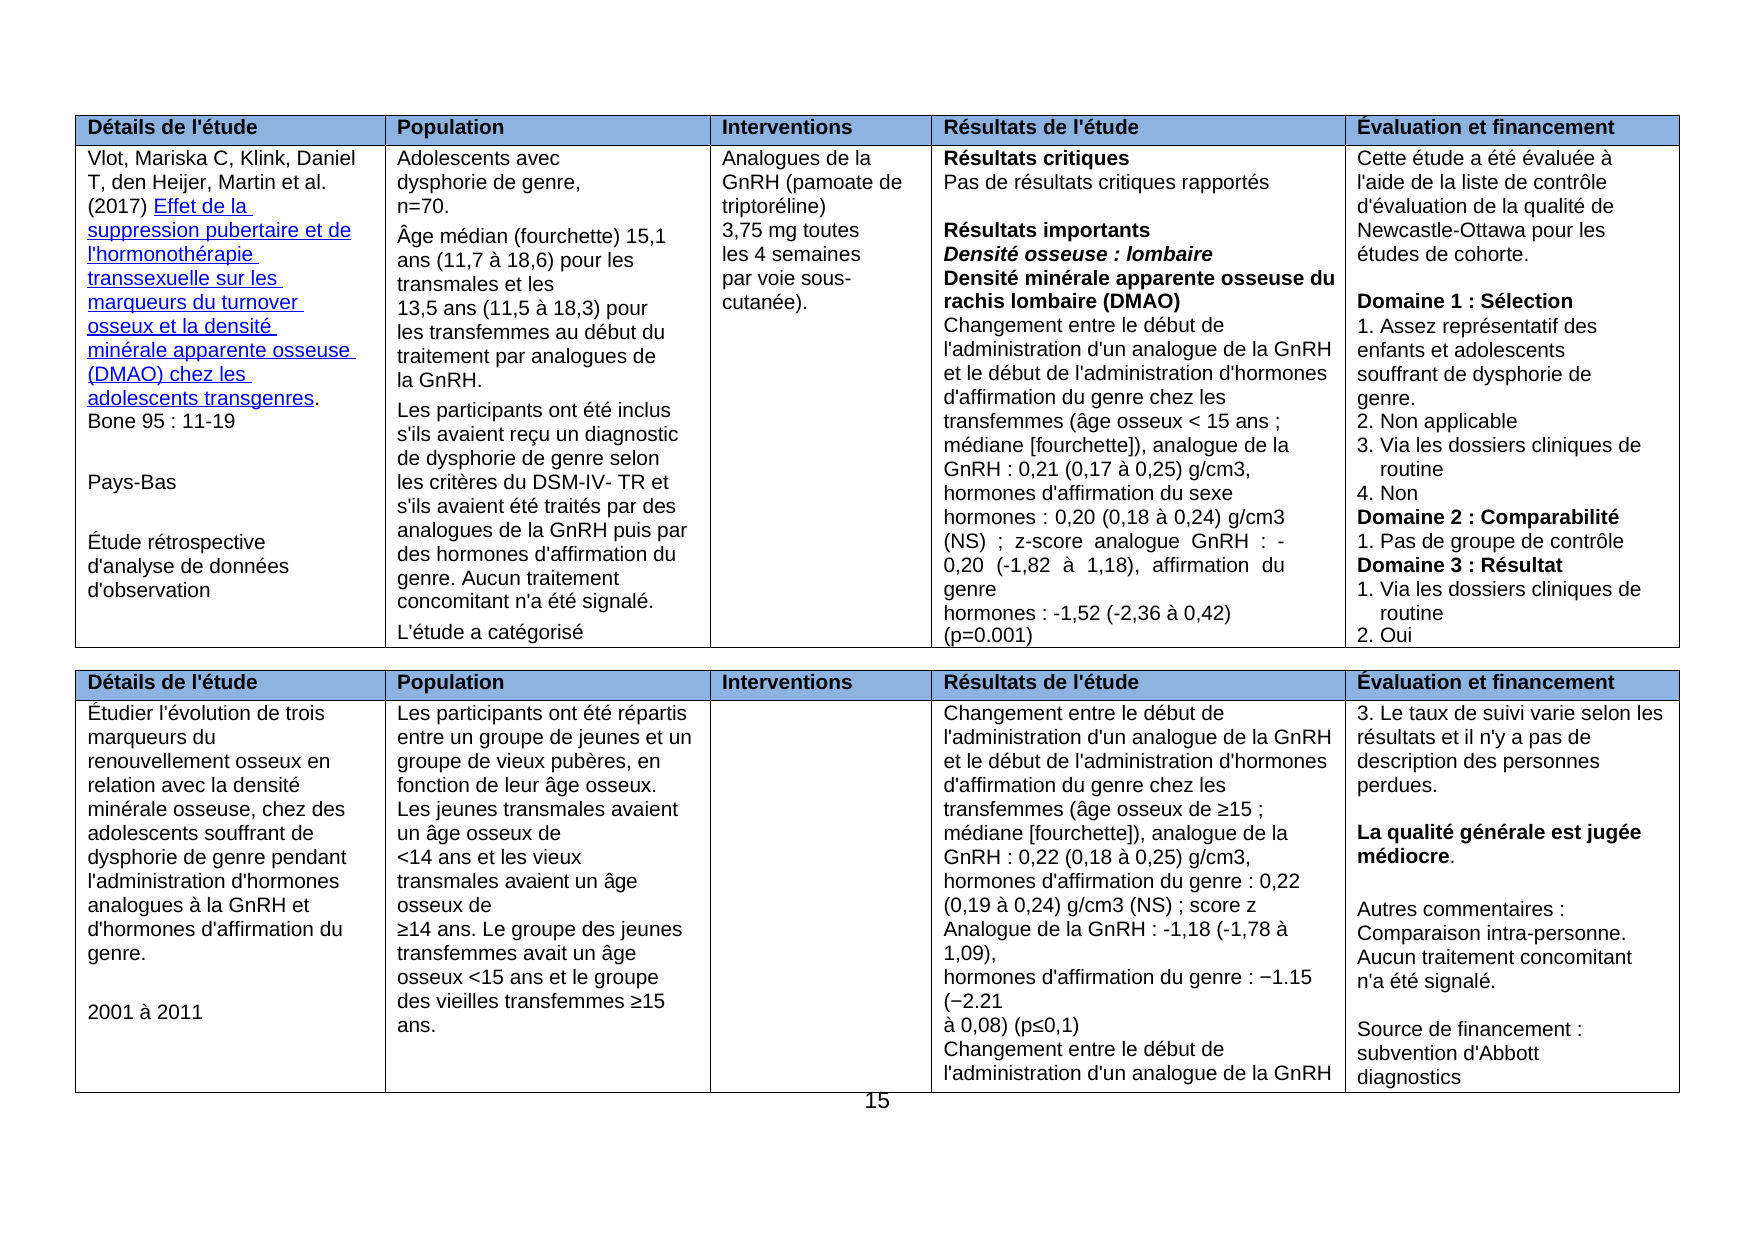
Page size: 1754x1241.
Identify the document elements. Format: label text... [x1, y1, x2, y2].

table_cell Analogues de la GnRH (pamoate de triptoréline) 3,75 mg toutes les 4 semaines par voie sous-cutanée). [711, 146, 931, 647]
table_header Interventions [711, 671, 931, 700]
table_cell [711, 701, 931, 1092]
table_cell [932, 701, 1345, 1092]
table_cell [76, 701, 385, 1092]
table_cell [1346, 701, 1679, 1092]
table_header Interventions [711, 116, 931, 145]
table_header Évaluation et financement [1346, 116, 1679, 145]
table_cell Résultats critiques Pas de résultats critiques rapportés Résultats importants Densité osseuse : lombaire Densité minérale apparente osseuse du rachis lombaire (DMAO) Changement entre le début de l'administration d'un analogue de la GnRH et le début de l'administration d'hormones d'affirmation du genre chez les transfemmes (âge osseux < 15 ans ; médiane [fourchette]), analogue de la GnRH : 0,21 (0,17 à 0,25) g/cm3, hormones d'affirmation du sexe hormones : 0,20 (0,18 à 0,24) g/cm3 (NS) ; z-score analogue GnRH : -0,20 (-1,82 à 1,18), affirmation du genre hormones : -1,52 (-2,36 à 0,42) (p=0.001) [932, 146, 1345, 647]
table_header Population [386, 671, 710, 700]
table_header Résultats de l'étude [932, 671, 1345, 700]
table_cell Cette étude a été évaluée à l'aide de la liste de contrôle d'évaluation de la qualité de Newcastle-Ottawa pour les études de cohorte. Domaine 1 : Sélection Assez représentatif des enfants et adolescents souffrant de dysphorie de genre. Non applicable Via les dossiers cliniques de routine Non Domaine 2 : Comparabilité 1. Pas de groupe de contrôle Domaine 3 : Résultat Via les dossiers cliniques de routine Oui [1346, 146, 1679, 647]
table_header Évaluation et financement [1346, 671, 1679, 700]
table_header Détails de l'étude [76, 116, 385, 145]
table_header Résultats de l'étude [932, 116, 1345, 145]
table_cell Adolescents avec dysphorie de genre, n=70. Âge médian (fourchette) 15,1 ans (11,7 à 18,6) pour les transmales et les 13,5 ans (11,5 à 18,3) pour les transfemmes au début du traitement par analogues de la GnRH. Les participants ont été inclus s'ils avaient reçu un diagnostic de dysphorie de genre selon les critères du DSM-IV- TR et s'ils avaient été traités par des analogues de la GnRH puis par des hormones d'affirmation du genre. Aucun traitement concomitant n'a été signalé. L'étude a catégorisé [386, 146, 710, 647]
table_header Population [386, 116, 710, 145]
table_header Détails de l'étude [76, 671, 385, 700]
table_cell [386, 701, 710, 1092]
table_cell Vlot, Mariska C, Klink, Daniel T, den Heijer, Martin et al. (2017) Effet de la suppression pubertaire et de l'hormonothérapie transsexuelle sur les marqueurs du turnover osseux et la densité minérale apparente osseuse (DMAO) chez les adolescents transgenres. Bone 95 : 11-19 Pays-Bas Étude rétrospective d'analyse de données d'observation [76, 146, 385, 647]
